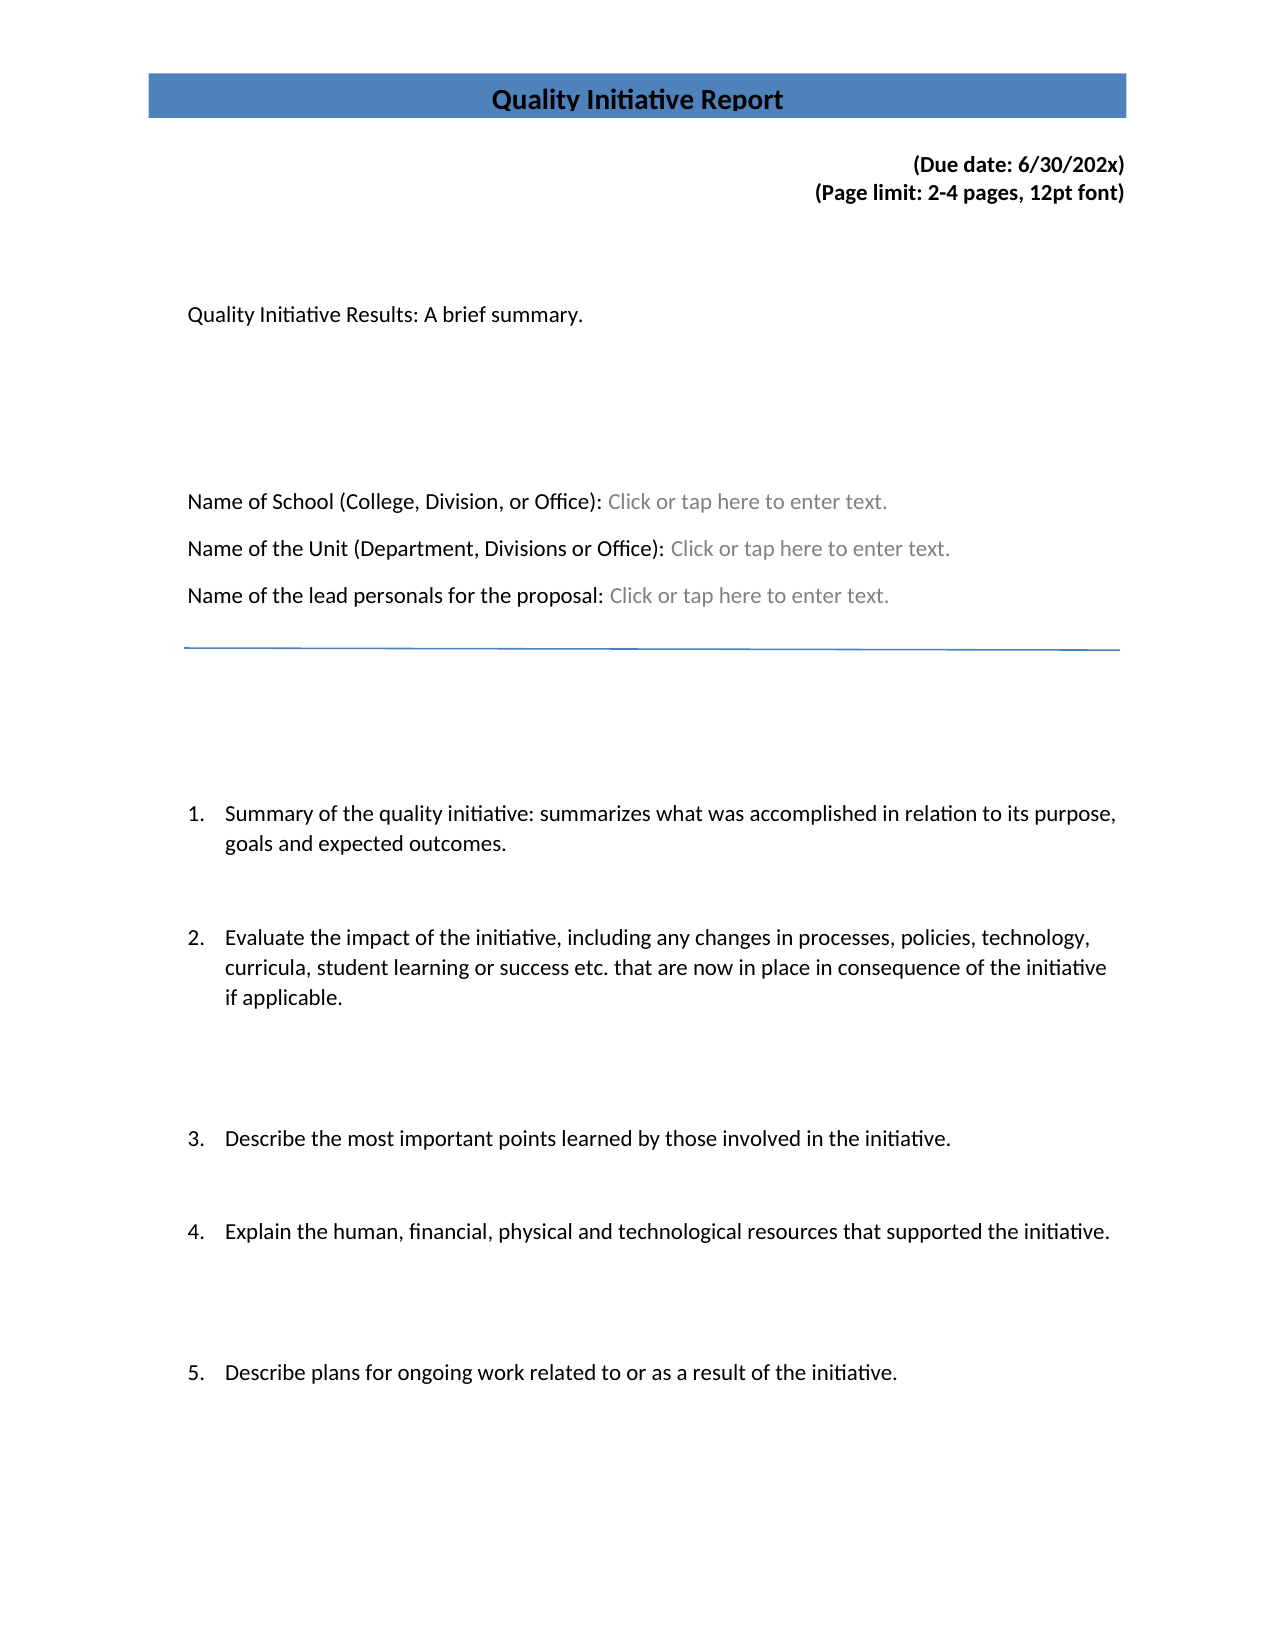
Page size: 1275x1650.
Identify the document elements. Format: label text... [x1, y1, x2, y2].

list Evaluate the impact of the initiative, including any changes in processes, policies, technology, curricula, student learning or success etc. that are now in place in consequence of the initiative if applicable. [187, 923, 1125, 1011]
text (Due date: 6/30/202x) [187, 150, 1125, 178]
list Describe plans for ongoing work related to or as a result of the initiative. [187, 1358, 1125, 1386]
text Name of School (College, Division, or Office): Click or tap here to enter text. [187, 487, 1125, 515]
text Quality Initiative Results: A brief summary. [187, 300, 1125, 328]
list Describe the most important points learned by those involved in the initiative. [187, 1124, 1125, 1152]
text Name of the Unit (Department, Divisions or Office): Click or tap here to enter text. [187, 534, 1125, 562]
text Name of the lead personals for the proposal: Click or tap here to enter text. [187, 581, 1125, 609]
text (Page limit: 2-4 pages, 12pt font) [187, 178, 1125, 206]
list Summary of the quality initiative: summarizes what was accomplished in relation to its purpose, goals and expected outcomes. [187, 799, 1125, 857]
list Explain the human, financial, physical and technological resources that supported the initiative. [187, 1217, 1125, 1246]
